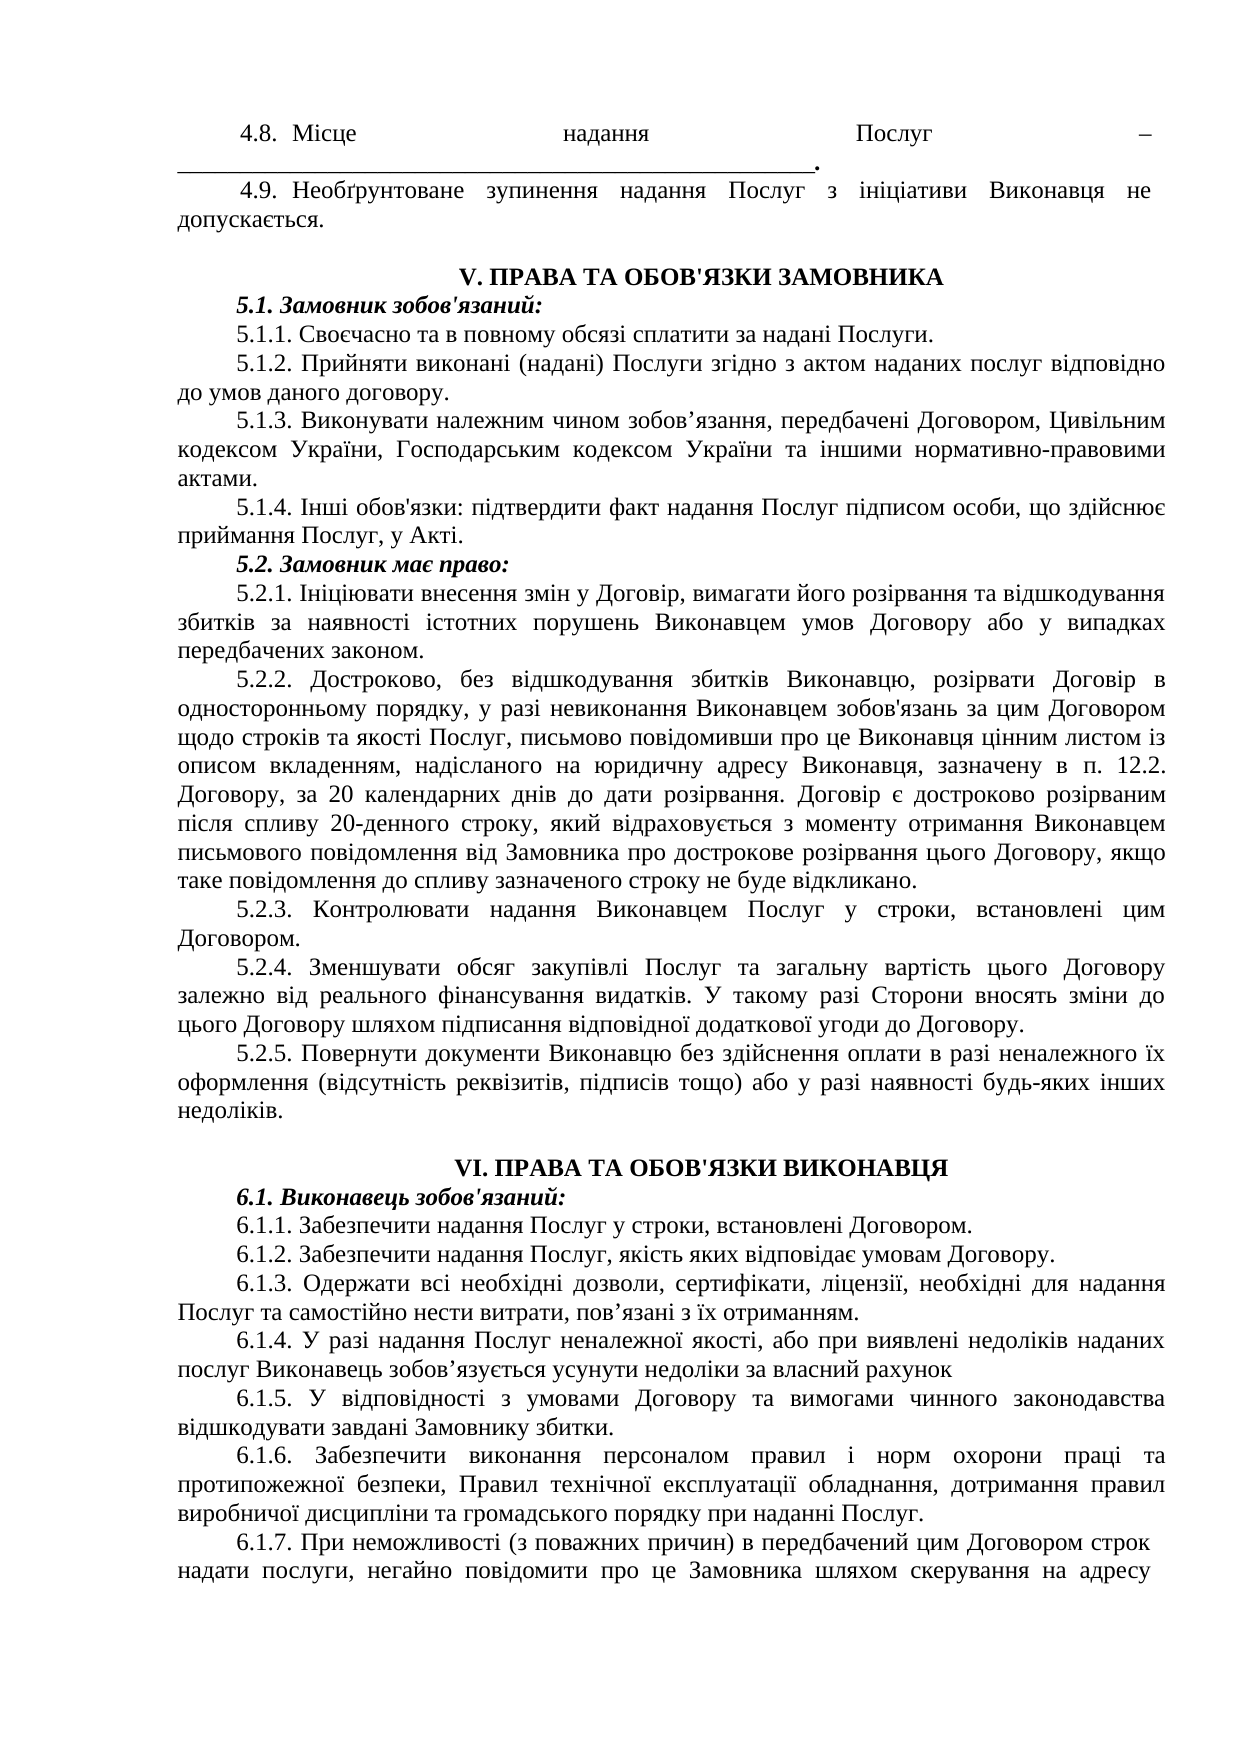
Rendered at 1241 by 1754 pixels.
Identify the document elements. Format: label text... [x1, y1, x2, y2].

text 5.2.5. Повернути документи Виконавцю без здійснення оплати в разі неналежного їх оформлення (відсутність реквізитів, підписів тощо) або у разі наявності будь-яких інших недоліків. [177, 1038, 1166, 1124]
text 5.1. Замовник зобов'язаний: [177, 291, 1166, 319]
text 5.2.3. Контролювати надання Виконавцем Послуг у строки, встановлені цим Договором. [177, 894, 1166, 952]
text 5.2. Замовник має право: [177, 549, 1166, 578]
text 6.1.2. Забезпечити надання Послуг, якість яких відповідає умовам Договору. [177, 1239, 1166, 1268]
text 6.1.5. У відповідності з умовами Договору та вимогами чинного законодавства відшкодувати завдані Замовнику збитки. [177, 1383, 1166, 1441]
text 5.2.2. Достроково, без відшкодування збитків Виконавцю, розірвати Договір в односторонньому порядку, у разі невиконання Виконавцем зобов'язань за цим Договором щодо строків та якості Послуг, письмово повідомивши про це Виконавця цінним листом із описом вкладенням, надісланого на юридичну адресу Виконавця, зазначену в п. 12.2. Договору, за 20 календарних днів до дати розірвання. Договір є достроково розірваним після спливу 20-денного строку, який відраховується з моменту отримання Виконавцем письмового повідомлення від Замовника про дострокове розірвання цього Договору, якщо таке повідомлення до спливу зазначеного строку не буде відкликано. [177, 664, 1166, 894]
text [177, 1527, 1152, 1584]
text 6.1.3. Одержати всі необхідні дозволи, сертифікати, ліцензії, необхідні для надання Послуг та самостійно нести витрати, пов’язані з їх отриманням. [177, 1268, 1166, 1326]
text 5.1.2. Прийняти виконані (надані) Послуги згідно з актом наданих послуг відповідно до умов даного договору. [177, 348, 1166, 406]
text 5.1.1. Своєчасно та в повному обсязі сплатити за надані Послуги. [177, 319, 1166, 348]
text 5.1.4. Інші обов'язки: підтвердити факт надання Послуг підписом особи, що здійснює приймання Послуг, у Акті. [177, 492, 1166, 549]
text 5.2.4. Зменшувати обсяг закупівлі Послуг та загальну вартість цього Договору залежно від реального фінансування видатків. У такому разі Сторони вносять зміни до цього Договору шляхом підписання відповідної додаткової угоди до Договору. [177, 952, 1166, 1038]
text 5.2.1. Ініціювати внесення змін у Договір, вимагати його розірвання та відшкодування збитків за наявності істотних порушень Виконавцем умов Договору або у випадках передбачених законом. [177, 578, 1166, 664]
text 6.1.1. Забезпечити надання Послуг у строки, встановлені Договором. [177, 1211, 1166, 1239]
text VІ. ПРАВА ТА ОБОВ'ЯЗКИ ВИКОНАВЦЯ [177, 1153, 1166, 1182]
text 6.1.6. Забезпечити виконання персоналом правил і норм охорони праці та протипожежної безпеки, Правил технічної експлуатації обладнання, дотримання правил виробничої дисципліни та громадського порядку при наданні Послуг. [177, 1441, 1166, 1527]
text V. ПРАВА ТА ОБОВ'ЯЗКИ ЗАМОВНИКА [177, 262, 1166, 291]
list Необґрунтоване зупинення надання Послуг з ініціативи Виконавця не допускається. [177, 176, 1152, 233]
text 6.1.4. У разі надання Послуг неналежної якості, або при виявлені недоліків наданих послуг Виконавець зобов’язується усунути недоліки за власний рахунок [177, 1326, 1166, 1383]
text 6.1. Виконавець зобов'язаний: [177, 1182, 1166, 1211]
text 5.1.3. Виконувати належним чином зобов’язання, передбачені Договором, Цивільним кодексом України, Господарським кодексом України та іншими нормативно-правовими актами. [177, 406, 1166, 492]
list Місце надання Послуг –___________________________________________________. [177, 118, 1152, 176]
